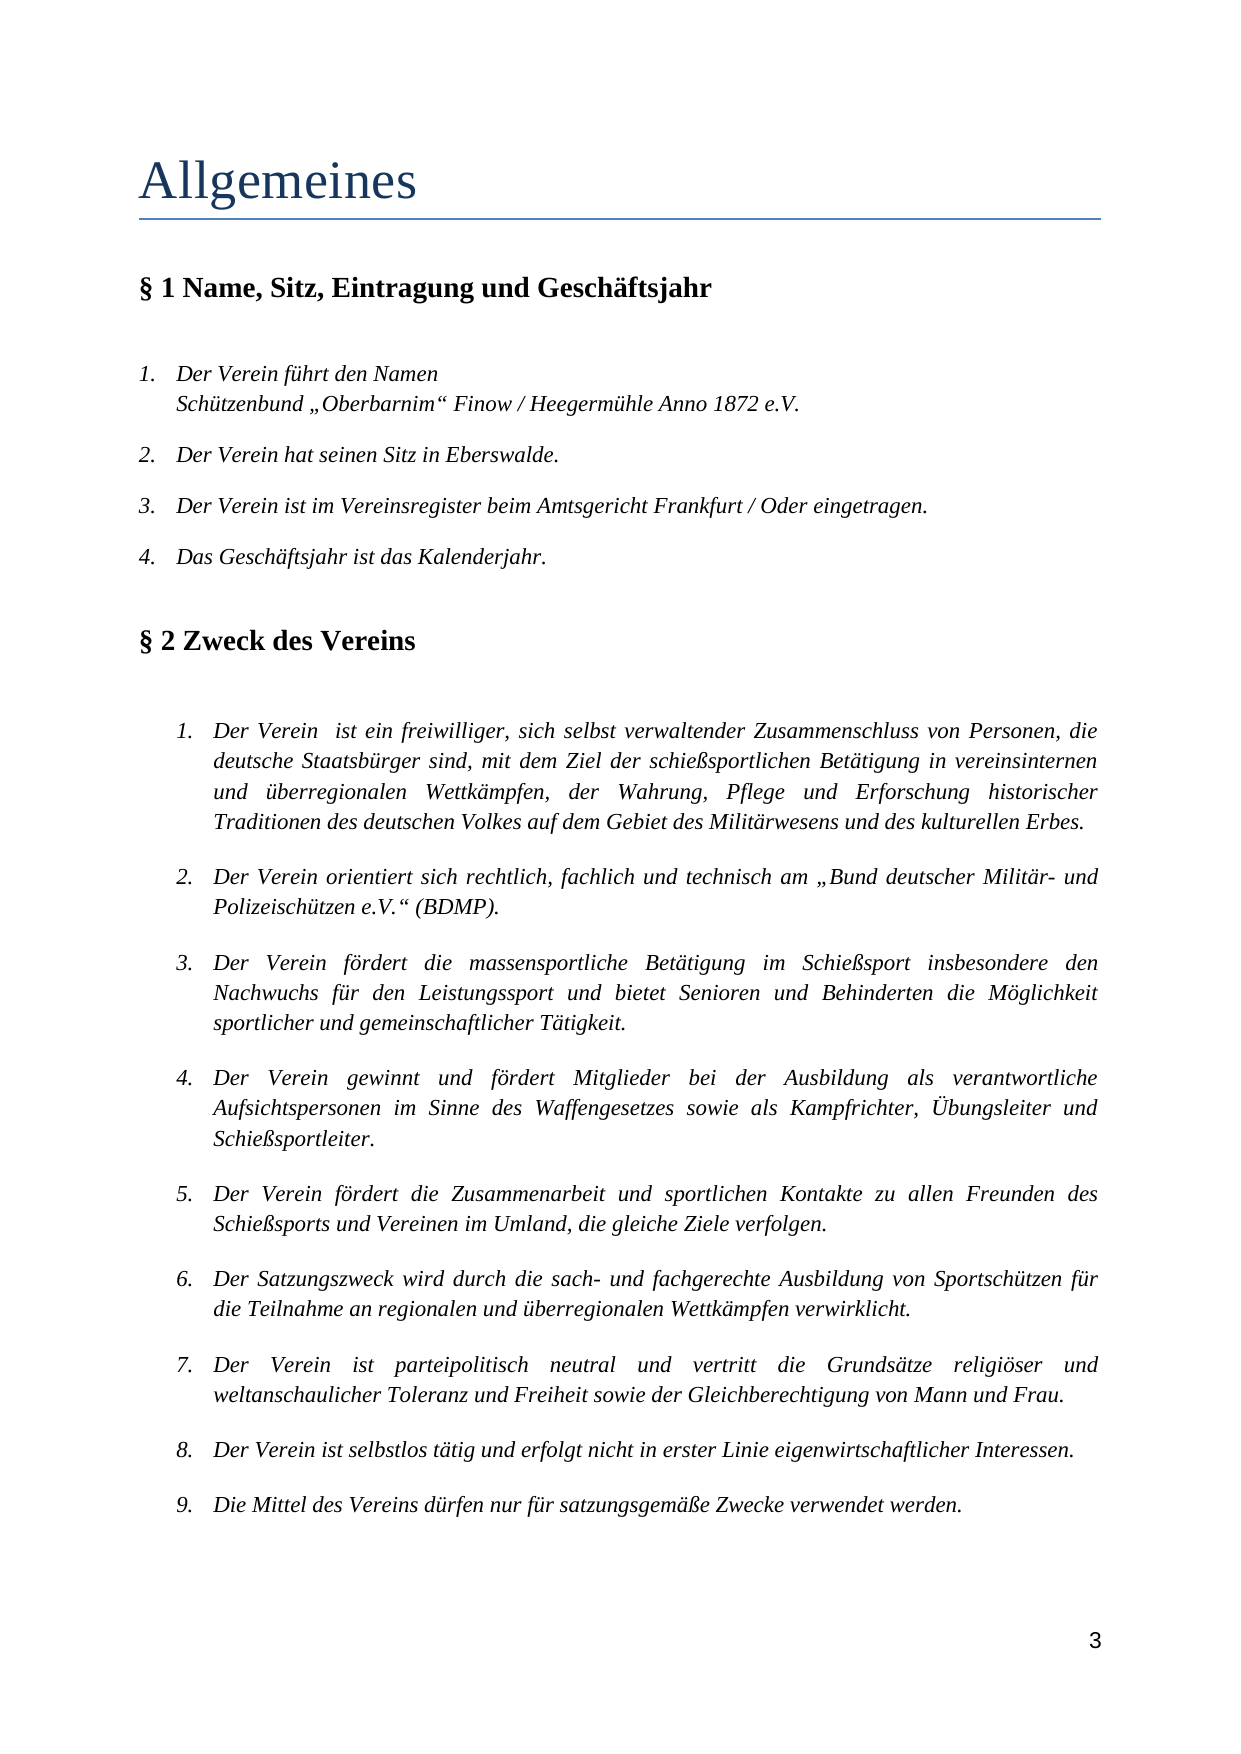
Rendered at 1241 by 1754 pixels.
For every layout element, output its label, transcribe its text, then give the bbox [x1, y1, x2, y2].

title Allgemeines [139, 148, 1101, 218]
list Der Verein ist parteipolitisch neutral und vertritt die Grundsätze religiöser und weltanschaulicher Toleranz und Freiheit sowie der Gleichberechtigung von Mann und Frau. [176, 1351, 1101, 1407]
list Der Verein ist ein freiwilliger, sich selbst verwaltender Zusammenschluss von Personen, die deutsche Staatsbürger sind, mit dem Ziel der schießsportlichen Betätigung in vereinsinternen und überregionalen Wettkämpfen, der Wahrung, Pflege und Erforschung historischer Traditionen des deutschen Volkes auf dem Gebiet des Militärwesens und des kulturellen Erbes. [176, 717, 1101, 834]
list Der Verein führt den Namen Schützenbund „Oberbarnim“ Finow / Heegermühle Anno 1872 e.V. [139, 360, 1101, 417]
list Der Verein fördert die Zusammenarbeit und sportlichen Kontakte zu allen Freunden des Schießsports und Vereinen im Umland, die gleiche Ziele verfolgen. [176, 1180, 1101, 1236]
list Der Verein fördert die massensportliche Betätigung im Schießsport insbesondere den Nachwuchs für den Leistungssport und bietet Senioren und Behinderten die Möglichkeit sportlicher und gemeinschaftlicher Tätigkeit. [176, 948, 1101, 1035]
list Der Satzungszweck wird durch die sach- und fachgerechte Ausbildung von Sportschützen für die Teilnahme an regionalen und überregionalen Wettkämpfen verwirklicht. [176, 1265, 1101, 1322]
subtitle § 1 Name, Sitz, Eintragung und Geschäftsjahr [139, 270, 1101, 304]
list Die Mittel des Vereins dürfen nur für satzungsgemäße Zwecke verwendet werden. [176, 1491, 1101, 1518]
subtitle § 2 Zweck des Vereins [139, 623, 1101, 657]
list Das Geschäftsjahr ist das Kalenderjahr. [139, 543, 1101, 570]
list Der Verein gewinnt und fördert Mitglieder bei der Ausbildung als verantwortliche Aufsichtspersonen im Sinne des Waffengesetzes sowie als Kampfrichter, Übungsleiter und Schießsportleiter. [176, 1064, 1101, 1151]
list Der Verein hat seinen Sitz in Eberswalde. [139, 441, 1101, 468]
list Der Verein orientiert sich rechtlich, fachlich und technisch am „Bund deutscher Militär- und Polizeischützen e.V.“ (BDMP). [176, 863, 1101, 920]
list Der Verein ist im Vereinsregister beim Amtsgericht Frankfurt / Oder eingetragen. [139, 492, 1101, 519]
list Der Verein ist selbstlos tätig und erfolgt nicht in erster Linie eigenwirtschaftlicher Interessen. [176, 1436, 1101, 1462]
